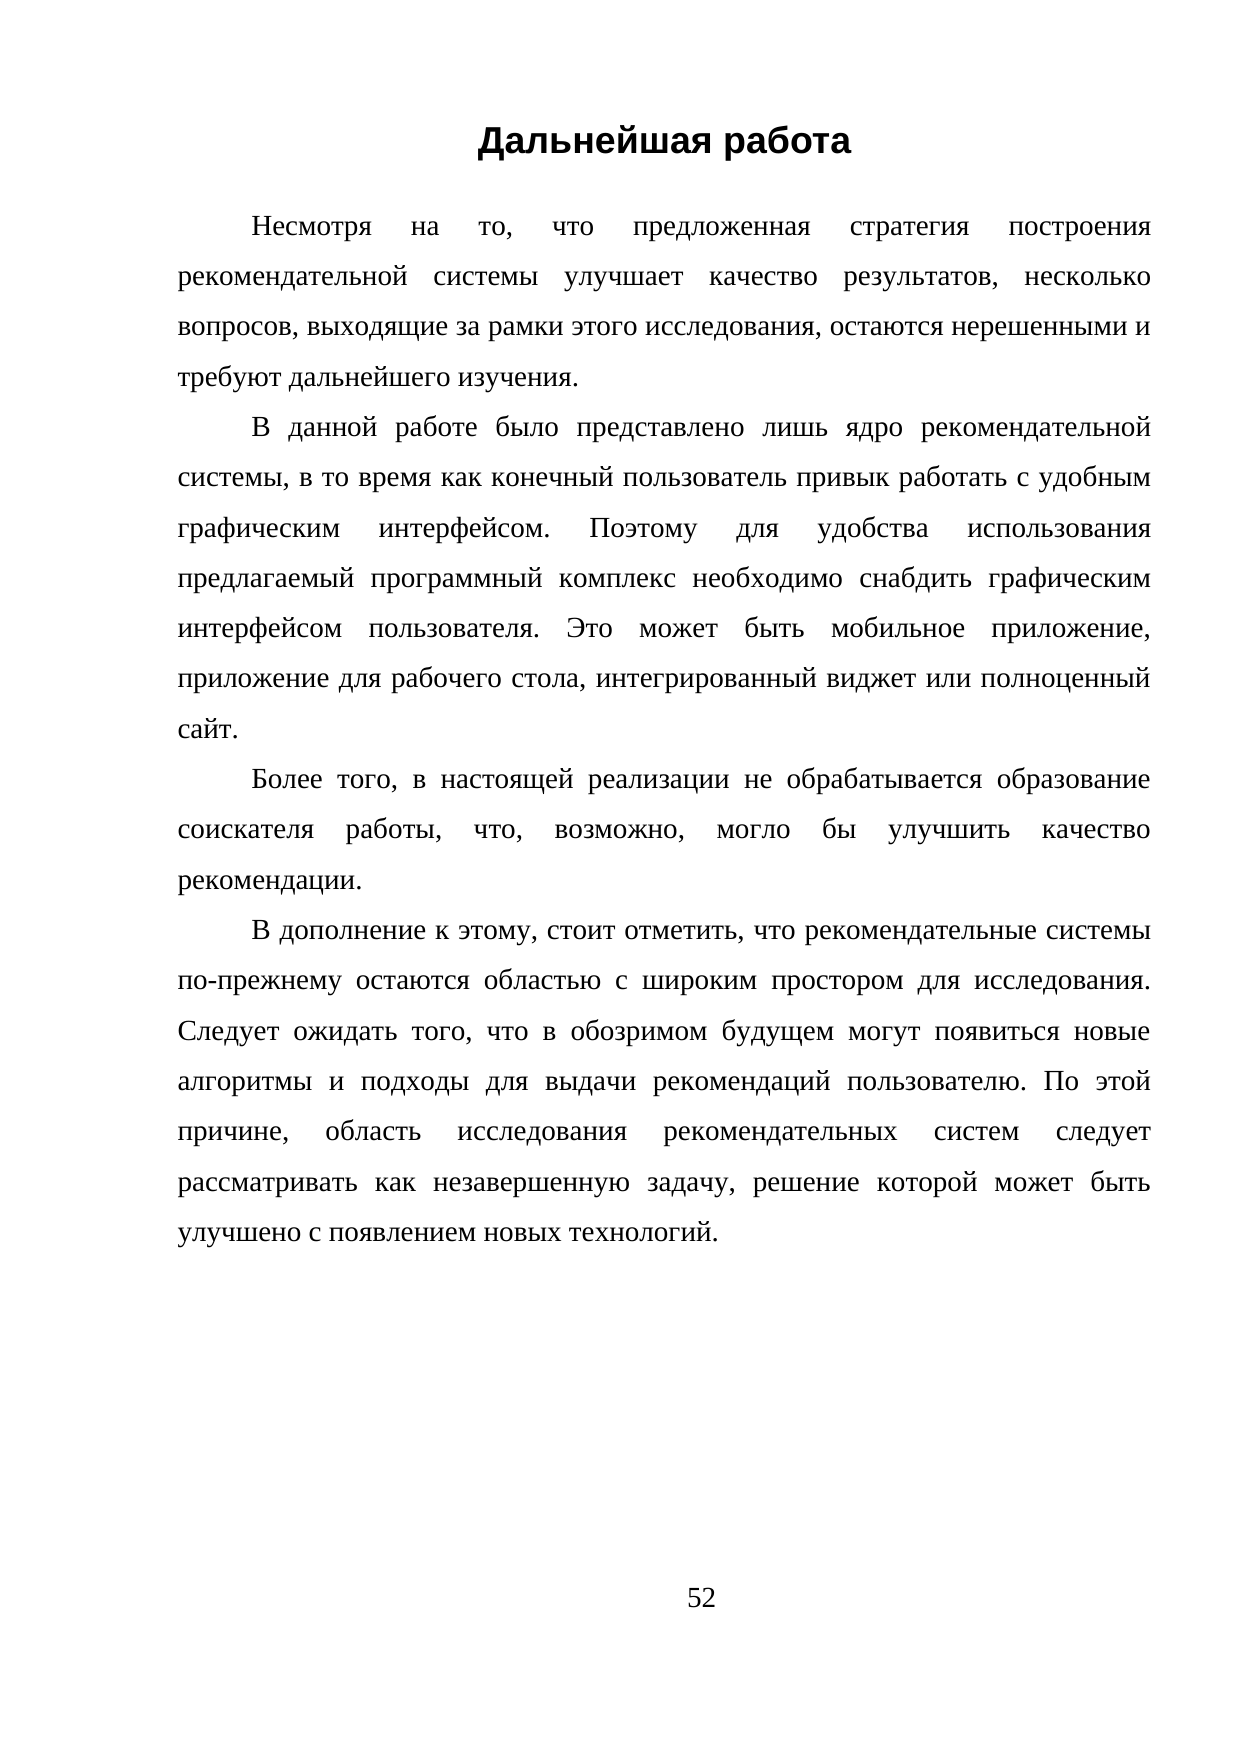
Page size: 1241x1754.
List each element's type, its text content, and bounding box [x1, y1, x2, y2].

text В дополнение к этому, стоит отметить, что рекомендательные системы по-прежнему остаются областью с широким простором для исследования. Следует ожидать того, что в обозримом будущем могут появиться новые алгоритмы и подходы для выдачи рекомендаций пользователю. По этой причине, область исследования рекомендательных систем следует рассматривать как незавершенную задачу, решение которой может быть улучшено с появлением новых технологий. [177, 912, 1152, 1248]
text В данной работе было представлено лишь ядро рекомендательной системы, в то время как конечный пользователь привык работать с удобным графическим интерфейсом. Поэтому для удобства использования предлагаемый программный комплекс необходимо снабдить графическим интерфейсом пользователя. Это может быть мобильное приложение, приложение для рабочего стола, интегрированный виджет или полноценный сайт. [177, 409, 1152, 744]
text Более того, в настоящей реализации не обрабатывается образование соискателя работы, что, возможно, могло бы улучшить качество рекомендации. [177, 761, 1152, 895]
subtitle Дальнейшая работа [177, 118, 1152, 161]
text Несмотря на то, что предложенная стратегия построения рекомендательной системы улучшает качество результатов, несколько вопросов, выходящие за рамки этого исследования, остаются нерешенными и требуют дальнейшего изучения. [177, 208, 1152, 392]
